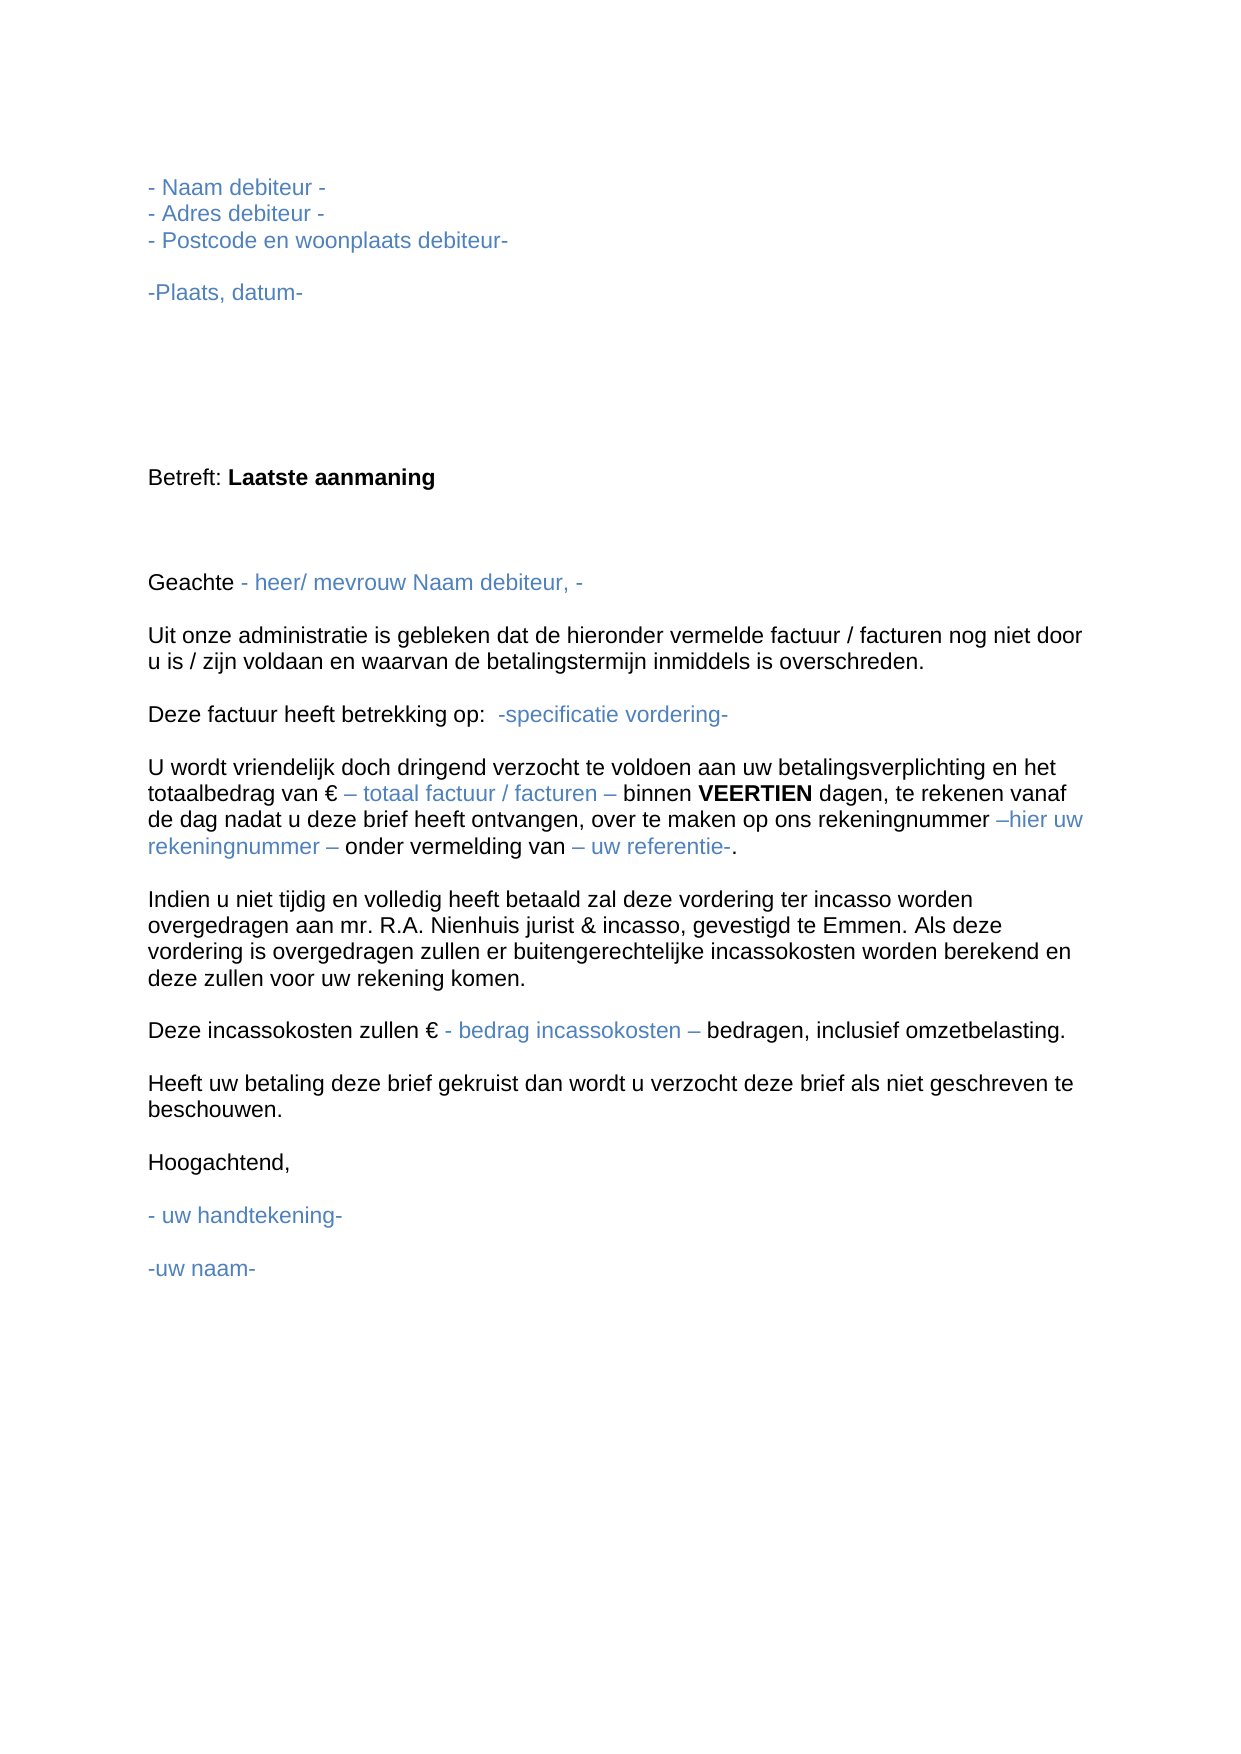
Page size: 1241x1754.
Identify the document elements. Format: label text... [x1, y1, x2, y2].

text Betreft: Laatste aanmaning [148, 464, 1093, 490]
text Deze incassokosten zullen € - bedrag incassokosten – bedragen, inclusief omzetbelasting. [148, 1017, 1093, 1044]
text Deze factuur heeft betrekking op: -specificatie vordering- [148, 701, 1093, 727]
text - uw handtekening- [148, 1202, 1093, 1228]
text U wordt vriendelijk doch dringend verzocht te voldoen aan uw betalingsverplichting en het totaalbedrag van € – totaal factuur / facturen – binnen VEERTIEN dagen, te rekenen vanaf de dag nadat u deze brief heeft ontvangen, over te maken op ons rekeningnummer –hier uw rekeningnummer – onder vermelding van – uw referentie-. [148, 754, 1093, 859]
text Hoogachtend, [148, 1149, 1093, 1175]
text -uw naam- [148, 1254, 1093, 1281]
text Heeft uw betaling deze brief gekruist dan wordt u verzocht deze brief als niet geschreven te beschouwen. [148, 1070, 1093, 1123]
text Geachte - heer/ mevrouw Naam debiteur, - [148, 569, 1093, 596]
text Indien u niet tijdig en volledig heeft betaald zal deze vordering ter incasso worden overgedragen aan mr. R.A. Nienhuis jurist & incasso, gevestigd te Emmen. Als deze vordering is overgedragen zullen er buitengerechtelijke incassokosten worden berekend en deze zullen voor uw rekening komen. [148, 886, 1093, 991]
text - Naam debiteur - [148, 174, 1093, 200]
text -Plaats, datum- [148, 279, 1093, 306]
text Uit onze administratie is gebleken dat de hieronder vermelde factuur / facturen nog niet door u is / zijn voldaan en waarvan de betalingstermijn inmiddels is overschreden. [148, 622, 1093, 675]
text - Adres debiteur - [148, 200, 1093, 227]
text - Postcode en woonplaats debiteur- [148, 227, 1093, 253]
